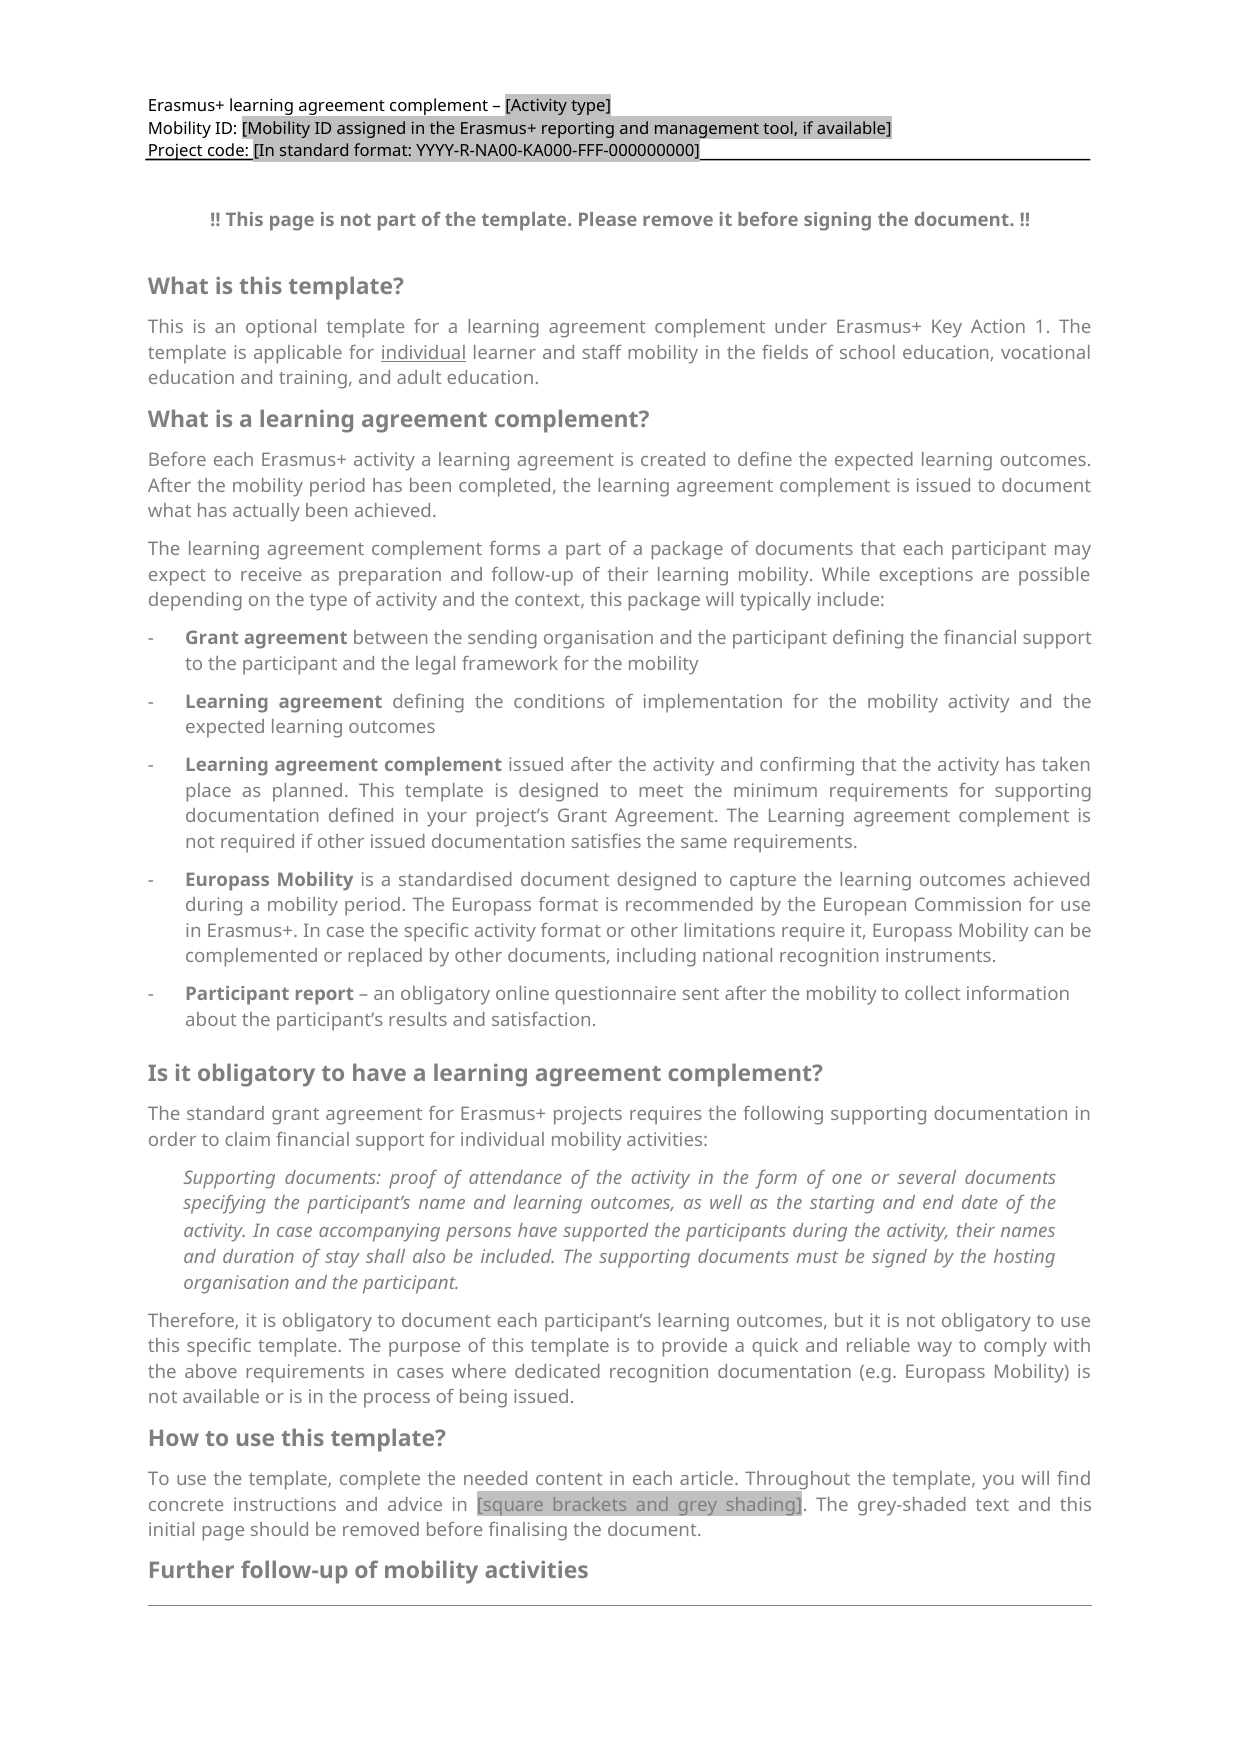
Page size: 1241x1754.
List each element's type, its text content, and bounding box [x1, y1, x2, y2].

text What is a learning agreement complement? [148, 403, 1092, 434]
text Is it obligatory to have a learning agreement complement? [148, 1057, 1092, 1088]
list Grant agreement between the sending organisation and the participant defining the financial support to the participant and the legal framework for the mobility [148, 624, 1092, 676]
list Participant report – an obligatory online questionnaire sent after the mobility to collect information about the participant’s results and satisfaction. [148, 981, 1092, 1032]
text To use the template, complete the needed content in each article. Throughout the template, you will find concrete instructions and advice in [square brackets and grey shading]. The grey-shaded text and this initial page should be removed before finalising the document. [148, 1465, 1092, 1542]
list Learning agreement defining the conditions of implementation for the mobility activity and the expected learning outcomes [148, 688, 1092, 739]
text Further follow-up of mobility activities [148, 1554, 1092, 1586]
text Supporting documents: proof of attendance of the activity in the form of one or several documents specifying the participant’s name and learning outcomes, as well as the starting and end date of the activity. In case accompanying persons have supported the participants during the activity, their names and duration of stay shall also be included. The supporting documents must be signed by the hosting organisation and the participant. [183, 1164, 1057, 1294]
text Before each Erasmus+ activity a learning agreement is created to define the expected learning outcomes. After the mobility period has been completed, the learning agreement complement is issued to document what has actually been achieved. [148, 446, 1092, 523]
text !! This page is not part of the template. Please remove it before signing the document. !! [148, 207, 1092, 232]
text Therefore, it is obligatory to document each participant’s learning outcomes, but it is not obligatory to use this specific template. The purpose of this template is to provide a quick and reliable way to comply with the above requirements in cases where dedicated recognition documentation (e.g. Europass Mobility) is not available or is in the process of being issued. [148, 1307, 1092, 1409]
text The learning agreement complement forms a part of a package of documents that each participant may expect to receive as preparation and follow-up of their learning mobility. While exceptions are possible depending on the type of activity and the context, this package will typically include: [148, 535, 1092, 612]
list Europass Mobility is a standardised document designed to capture the learning outcomes achieved during a mobility period. The Europass format is recommended by the European Commission for use in Erasmus+. In case the specific activity format or other limitations require it, Europass Mobility can be complemented or replaced by other documents, including national recognition instruments. [148, 866, 1092, 968]
text This is an optional template for a learning agreement complement under Erasmus+ Key Action 1. The template is applicable for individual learner and staff mobility in the fields of school education, vocational education and training, and adult education. [148, 313, 1092, 390]
text What is this template? [148, 270, 1092, 301]
text The standard grant agreement for Erasmus+ projects requires the following supporting documentation in order to claim financial support for individual mobility activities: [148, 1101, 1092, 1152]
text How to use this template? [148, 1422, 1092, 1453]
list Learning agreement complement issued after the activity and confirming that the activity has taken place as planned. This template is designed to meet the minimum requirements for supporting documentation defined in your project’s Grant Agreement. The Learning agreement complement is not required if other issued documentation satisfies the same requirements. [148, 752, 1092, 854]
